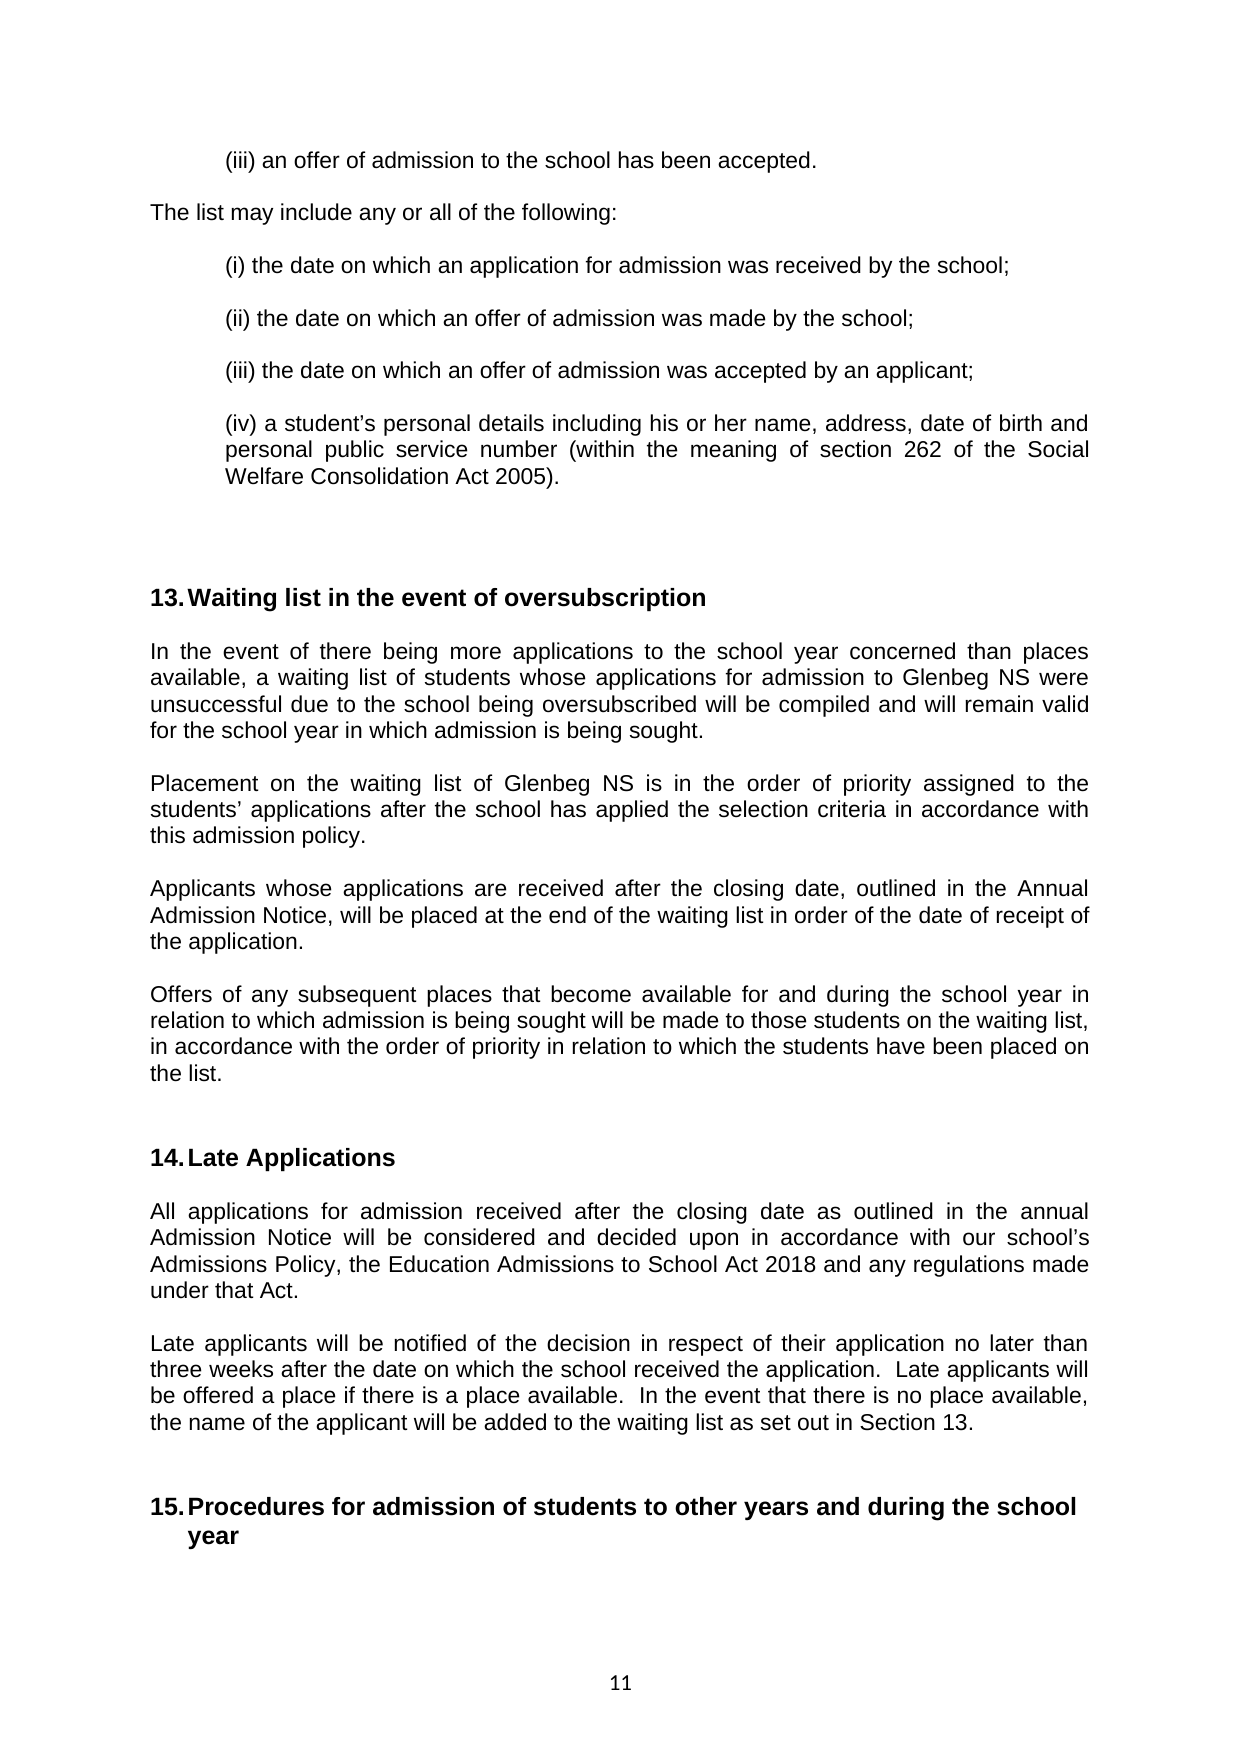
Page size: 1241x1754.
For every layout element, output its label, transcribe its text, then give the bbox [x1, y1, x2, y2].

text In the event of there being more applications to the school year concerned than places available, a waiting list of students whose applications for admission to Glenbeg NS were unsuccessful due to the school being oversubscribed will be compiled and will remain valid for the school year in which admission is being sought. [150, 638, 1090, 743]
text Applicants whose applications are received after the closing date, outlined in the Annual Admission Notice, will be placed at the end of the waiting list in order of the date of receipt of the application. [150, 875, 1090, 954]
text Late applicants will be notified of the decision in respect of their application no later than three weeks after the date on which the school received the application. Late applicants will be offered a place if there is a place available. In the event that there is no place available, the name of the applicant will be added to the waiting list as set out in Section 13. [150, 1330, 1090, 1435]
text (iv) a student’s personal details including his or her name, address, date of birth and personal public service number (within the meaning of section 262 of the Social Welfare Consolidation Act 2005). [225, 410, 1090, 489]
text All applications for admission received after the closing date as outlined in the annual Admission Notice will be considered and decided upon in accordance with our school’s Admissions Policy, the Education Admissions to School Act 2018 and any regulations made under that Act. [150, 1198, 1090, 1303]
subtitle Procedures for admission of students to other years and during the school year [150, 1492, 1090, 1549]
text (iii) an offer of admission to the school has been accepted. [225, 147, 1090, 173]
text Placement on the waiting list of Glenbeg NS is in the order of priority assigned to the students’ applications after the school has applied the selection criteria in accordance with this admission policy. [150, 770, 1090, 849]
text Offers of any subsequent places that become available for and during the school year in relation to which admission is being sought will be made to those students on the waiting list, in accordance with the order of priority in relation to which the students have been placed on the list. [150, 981, 1090, 1086]
subtitle Waiting list in the event of oversubscription [150, 583, 1090, 612]
text The list may include any or all of the following: [150, 199, 1090, 226]
text (iii) the date on which an offer of admission was accepted by an applicant; [225, 357, 1090, 384]
subtitle Late Applications [150, 1143, 1090, 1172]
text (ii) the date on which an offer of admission was made by the school; [225, 305, 1090, 331]
text (i) the date on which an application for admission was received by the school; [225, 226, 1090, 278]
